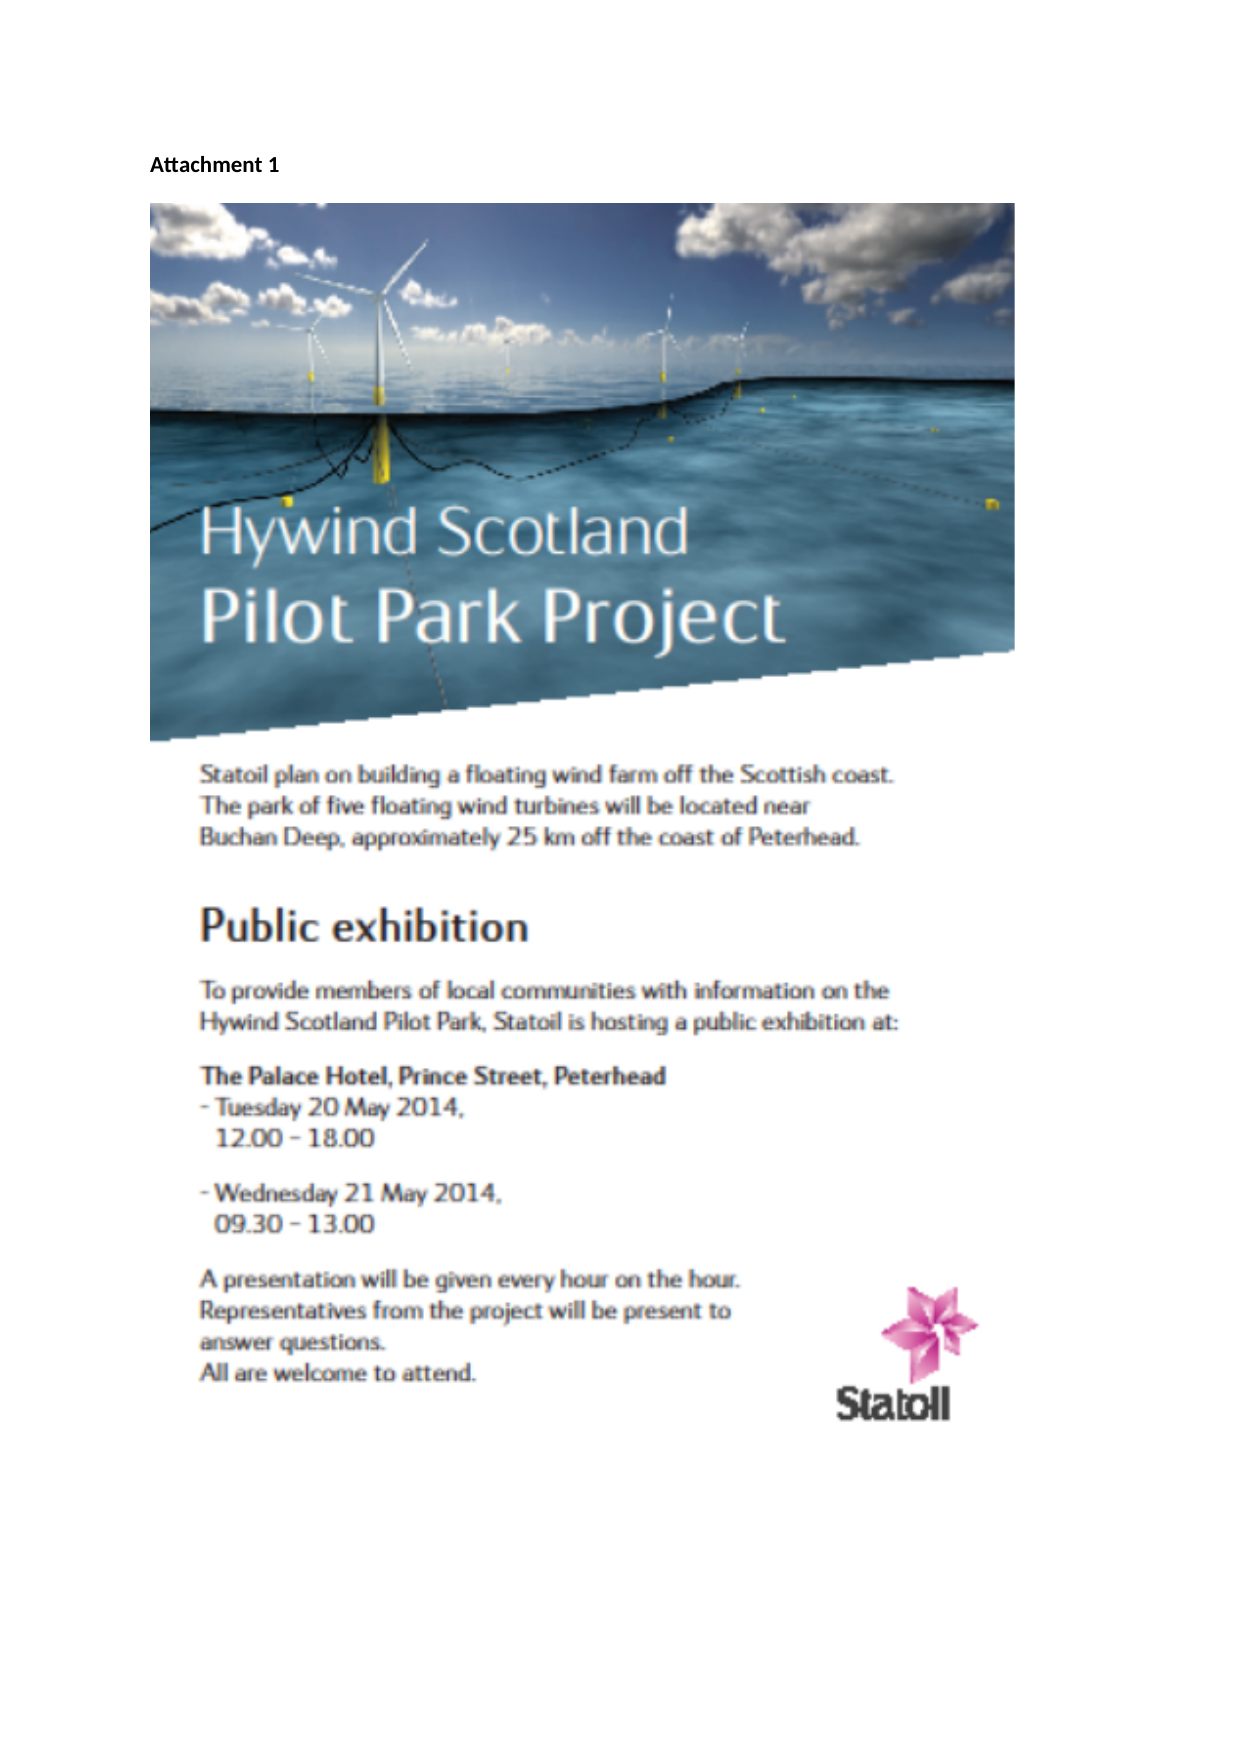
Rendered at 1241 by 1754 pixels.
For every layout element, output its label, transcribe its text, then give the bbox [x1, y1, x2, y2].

text Attachment 1 [150, 150, 1090, 178]
